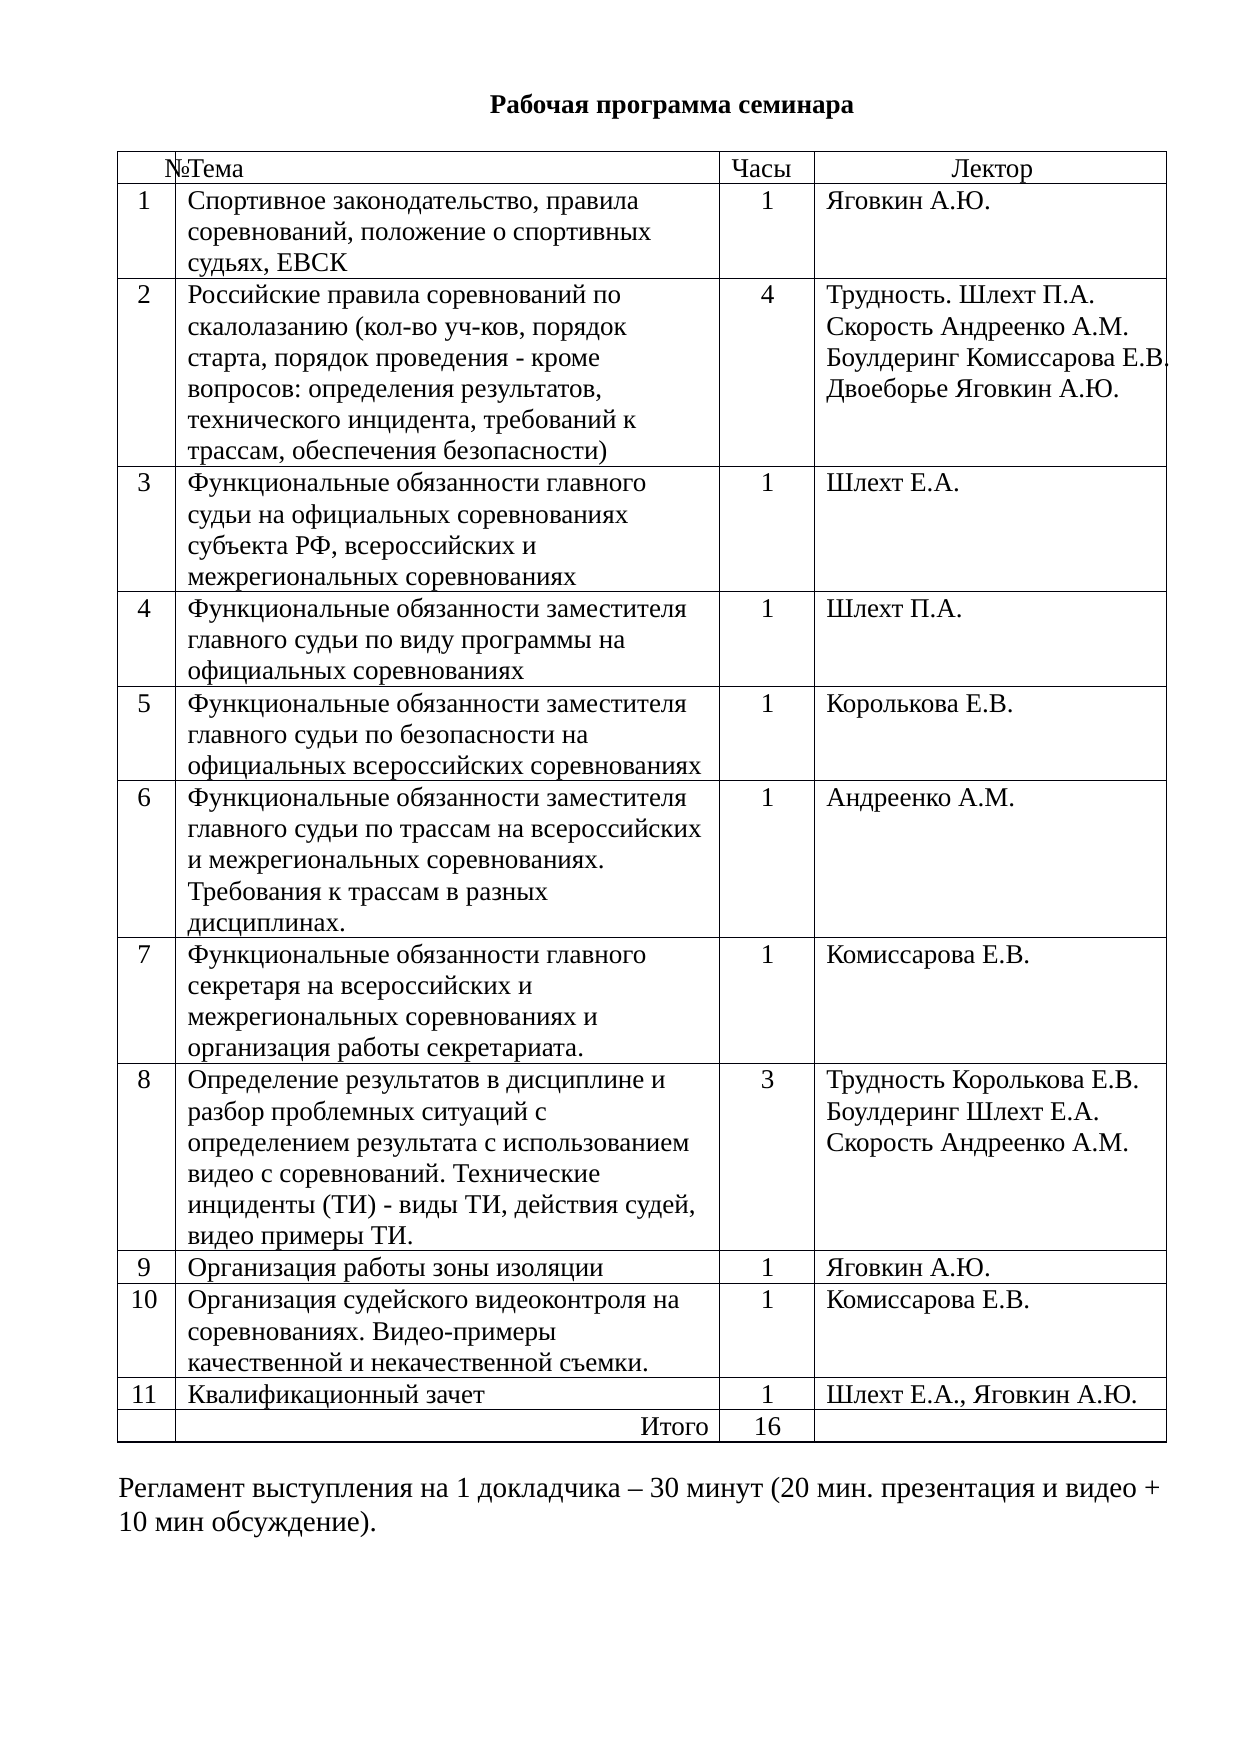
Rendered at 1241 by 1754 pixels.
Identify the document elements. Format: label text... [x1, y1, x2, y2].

table_cell Квалификационный зачет [176, 1378, 719, 1409]
table_cell 6 [118, 781, 175, 937]
table_cell Функциональные обязанности заместителя главного судьи по виду программы на официальных соревнованиях [176, 592, 719, 686]
table_cell [118, 1410, 175, 1441]
table_cell Яговкин А.Ю. [815, 1251, 1166, 1283]
table_cell Российские правила соревнований по скалолазанию (кол-во уч-ков, порядок старта, порядок проведения - кроме вопросов: определения результатов, технического инцидента, требований к трассам, обеспечения безопасности) [176, 279, 719, 466]
table_cell Шлехт Е.А. [815, 467, 1166, 591]
table_cell 3 [118, 467, 175, 591]
table_cell 16 [720, 1410, 814, 1441]
table_cell 10 [118, 1284, 175, 1377]
table_cell Организация судейского видеоконтроля на соревнованиях. Видео-примеры качественной и некачественной съемки. [176, 1284, 719, 1377]
table_cell 11 [118, 1378, 175, 1409]
table_cell Комиссарова Е.В. [815, 1284, 1166, 1377]
table_cell Итого [176, 1410, 719, 1441]
table_cell 1 [720, 781, 814, 937]
table_cell Функциональные обязанности заместителя главного судьи по безопасности на официальных всероссийских соревнованиях [176, 687, 719, 780]
table_cell 2 [118, 279, 175, 466]
table_cell Шлехт Е.А., Яговкин А.Ю. [815, 1378, 1166, 1409]
table_header Лектор [815, 152, 1166, 183]
table_cell Функциональные обязанности заместителя главного судьи по трассам на всероссийских и межрегиональных соревнованиях. Требования к трассам в разных дисциплинах. [176, 781, 719, 937]
table_cell 5 [118, 687, 175, 780]
table_cell Королькова Е.В. [815, 687, 1166, 780]
table_cell 1 [720, 1284, 814, 1377]
table_cell [815, 1410, 1166, 1441]
text Регламент выступления на 1 докладчика – 30 минут (20 мин. презентация и видео + 10 мин обсуждение). [118, 1471, 1167, 1538]
table_cell 1 [720, 1251, 814, 1283]
text Рабочая программа семинара [118, 89, 1167, 120]
table_cell 4 [720, 279, 814, 466]
table_cell Шлехт П.А. [815, 592, 1166, 686]
table_cell Трудность Королькова Е.В. Боулдеринг Шлехт Е.А. Скорость Андреенко А.М. [815, 1064, 1166, 1250]
table_cell 1 [118, 184, 175, 278]
table_cell Спортивное законодательство, правила соревнований, положение о спортивных судьях, ЕВСК [176, 184, 719, 278]
table_cell Функциональные обязанности главного секретаря на всероссийских и межрегиональных соревнованиях и организация работы секретариата. [176, 938, 719, 1062]
table_cell 7 [118, 938, 175, 1062]
table_cell 9 [118, 1251, 175, 1283]
table_cell Определение результатов в дисциплине и разбор проблемных ситуаций с определением результата с использованием видео с соревнований. Технические инциденты (ТИ) - виды ТИ, действия судей, видео примеры ТИ. [176, 1064, 719, 1250]
table_cell Андреенко А.М. [815, 781, 1166, 937]
table_cell Комиссарова Е.В. [815, 938, 1166, 1062]
table_header № [118, 152, 175, 183]
table_cell Трудность. Шлехт П.А. Скорость Андреенко А.М. Боулдеринг Комиссарова Е.В. Двоеборье Яговкин А.Ю. [815, 279, 1166, 466]
table_cell 3 [720, 1064, 814, 1250]
table_header Тема [176, 152, 719, 183]
table_cell 4 [118, 592, 175, 686]
table_cell Функциональные обязанности главного судьи на официальных соревнованиях субъекта РФ, всероссийских и межрегиональных соревнованиях [176, 467, 719, 591]
table_cell 1 [720, 938, 814, 1062]
table_cell 1 [720, 592, 814, 686]
table_header Часы [720, 152, 814, 183]
table_cell Яговкин А.Ю. [815, 184, 1166, 278]
table_cell 1 [720, 184, 814, 278]
table_cell 8 [118, 1064, 175, 1250]
table_cell 1 [720, 467, 814, 591]
table_cell 1 [720, 1378, 814, 1409]
table_cell Организация работы зоны изоляции [176, 1251, 719, 1283]
table_cell 1 [720, 687, 814, 780]
